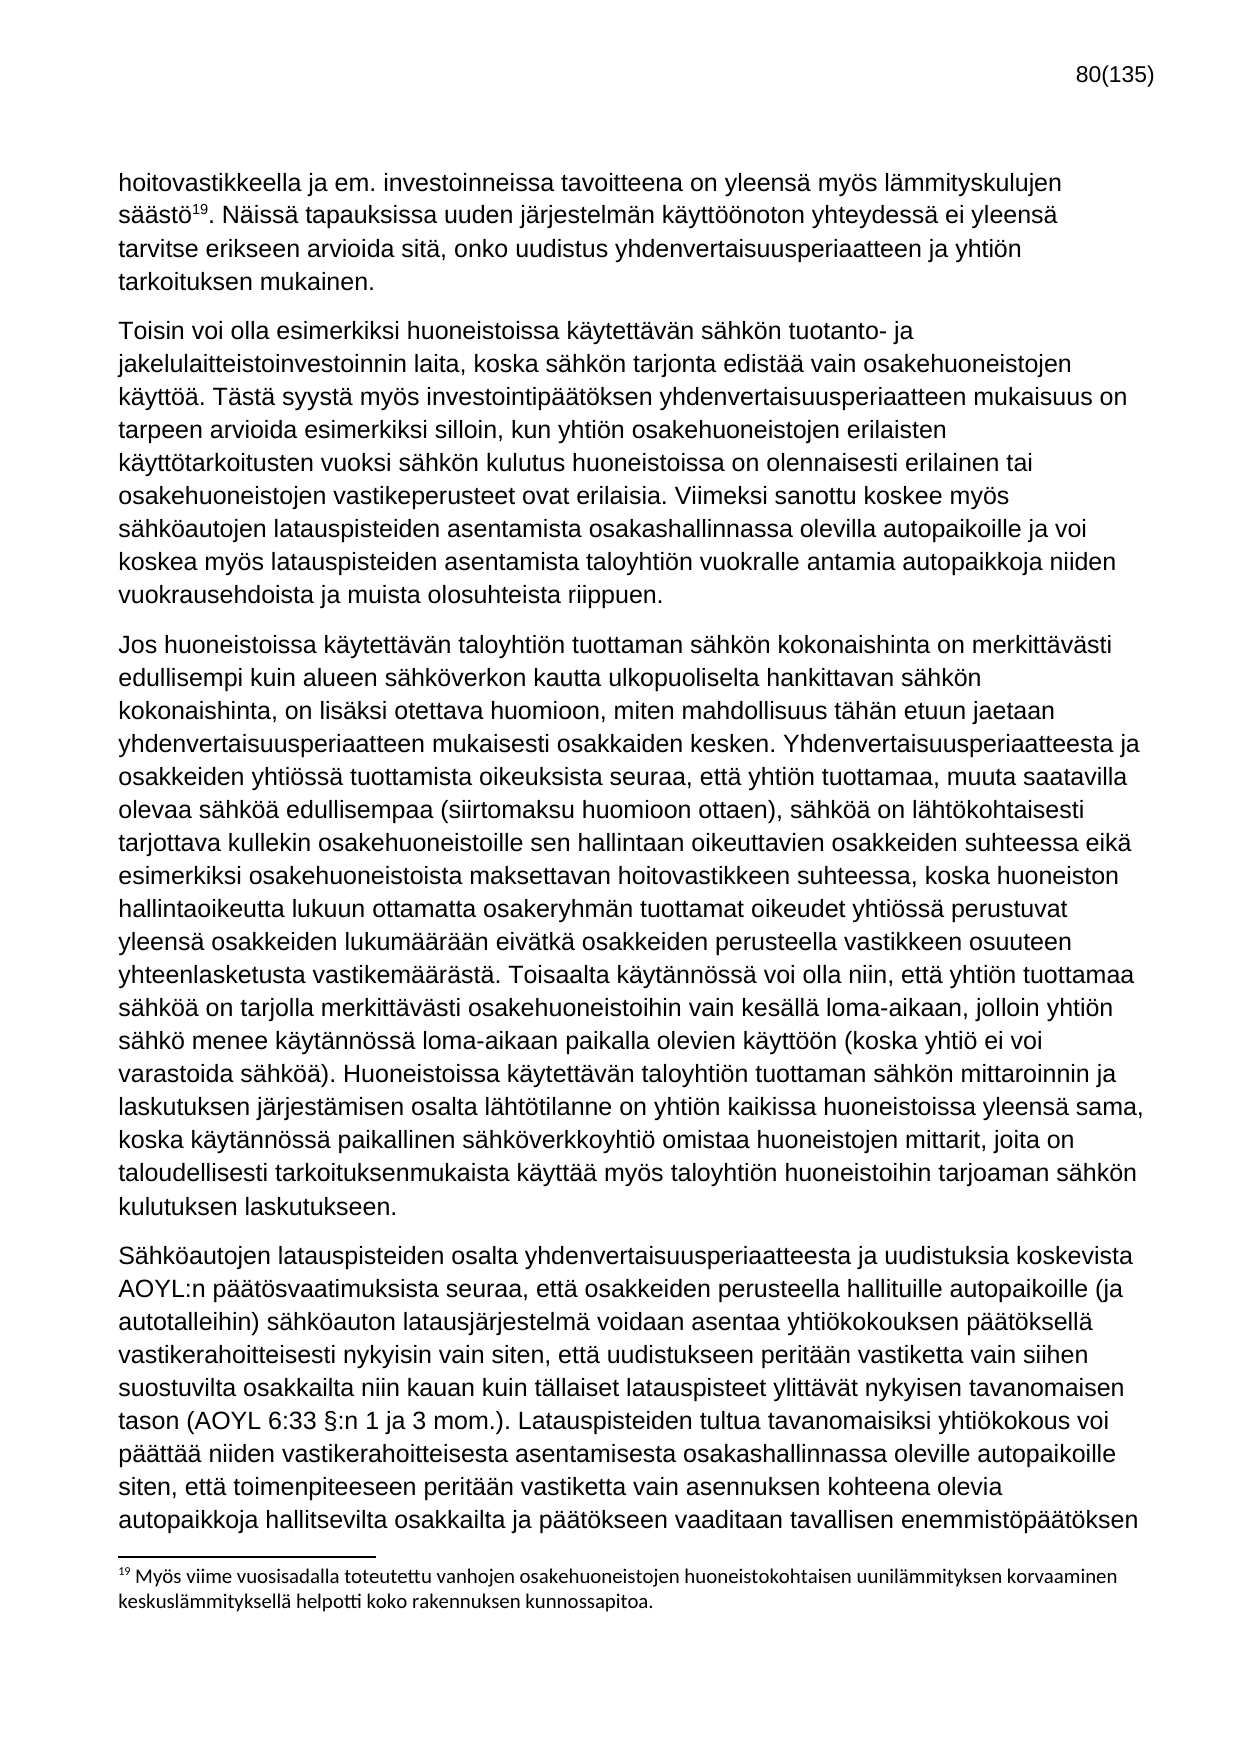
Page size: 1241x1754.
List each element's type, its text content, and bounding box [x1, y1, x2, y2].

text Jos huoneistoissa käytettävän taloyhtiön tuottaman sähkön kokonaishinta on merkittävästi edullisempi kuin alueen sähköverkon kautta ulkopuoliselta hankittavan sähkön kokonaishinta, on lisäksi otettava huomioon, miten mahdollisuus tähän etuun jaetaan yhdenvertaisuusperiaatteen mukaisesti osakkaiden kesken. Yhdenvertaisuusperiaatteesta ja osakkeiden yhtiössä tuottamista oikeuksista seuraa, että yhtiön tuottamaa, muuta saatavilla olevaa sähköä edullisempaa (siirtomaksu huomioon ottaen), sähköä on lähtökohtaisesti tarjottava kullekin osakehuoneistoille sen hallintaan oikeuttavien osakkeiden suhteessa eikä esimerkiksi osakehuoneistoista maksettavan hoitovastikkeen suhteessa, koska huoneiston hallintaoikeutta lukuun ottamatta osakeryhmän tuottamat oikeudet yhtiössä perustuvat yleensä osakkeiden lukumäärään eivätkä osakkeiden perusteella vastikkeen osuuteen yhteenlasketusta vastikemäärästä. Toisaalta käytännössä voi olla niin, että yhtiön tuottamaa sähköä on tarjolla merkittävästi osakehuoneistoihin vain kesällä loma-aikaan, jolloin yhtiön sähkö menee käytännössä loma-aikaan paikalla olevien käyttöön (koska yhtiö ei voi varastoida sähköä). Huoneistoissa käytettävän taloyhtiön tuottaman sähkön mittaroinnin ja laskutuksen järjestämisen osalta lähtötilanne on yhtiön kaikissa huoneistoissa yleensä sama, koska käytännössä paikallinen sähköverkkoyhtiö omistaa huoneistojen mittarit, joita on taloudellisesti tarkoituksenmukaista käyttää myös taloyhtiön huoneistoihin tarjoaman sähkön kulutuksen laskutukseen. [118, 630, 1146, 1220]
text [118, 167, 1146, 295]
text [118, 1241, 1146, 1534]
text Toisin voi olla esimerkiksi huoneistoissa käytettävän sähkön tuotanto- ja jakelulaitteistoinvestoinnin laita, koska sähkön tarjonta edistää vain osakehuoneistojen käyttöä. Tästä syystä myös investointipäätöksen yhdenvertaisuusperiaatteen mukaisuus on tarpeen arvioida esimerkiksi silloin, kun yhtiön osakehuoneistojen erilaisten käyttötarkoitusten vuoksi sähkön kulutus huoneistoissa on olennaisesti erilainen tai osakehuoneistojen vastikeperusteet ovat erilaisia. Viimeksi sanottu koskee myös sähköautojen latauspisteiden asentamista osakashallinnassa olevilla autopaikoille ja voi koskea myös latauspisteiden asentamista taloyhtiön vuokralle antamia autopaikkoja niiden vuokrausehdoista ja muista olosuhteista riippuen. [118, 316, 1146, 609]
